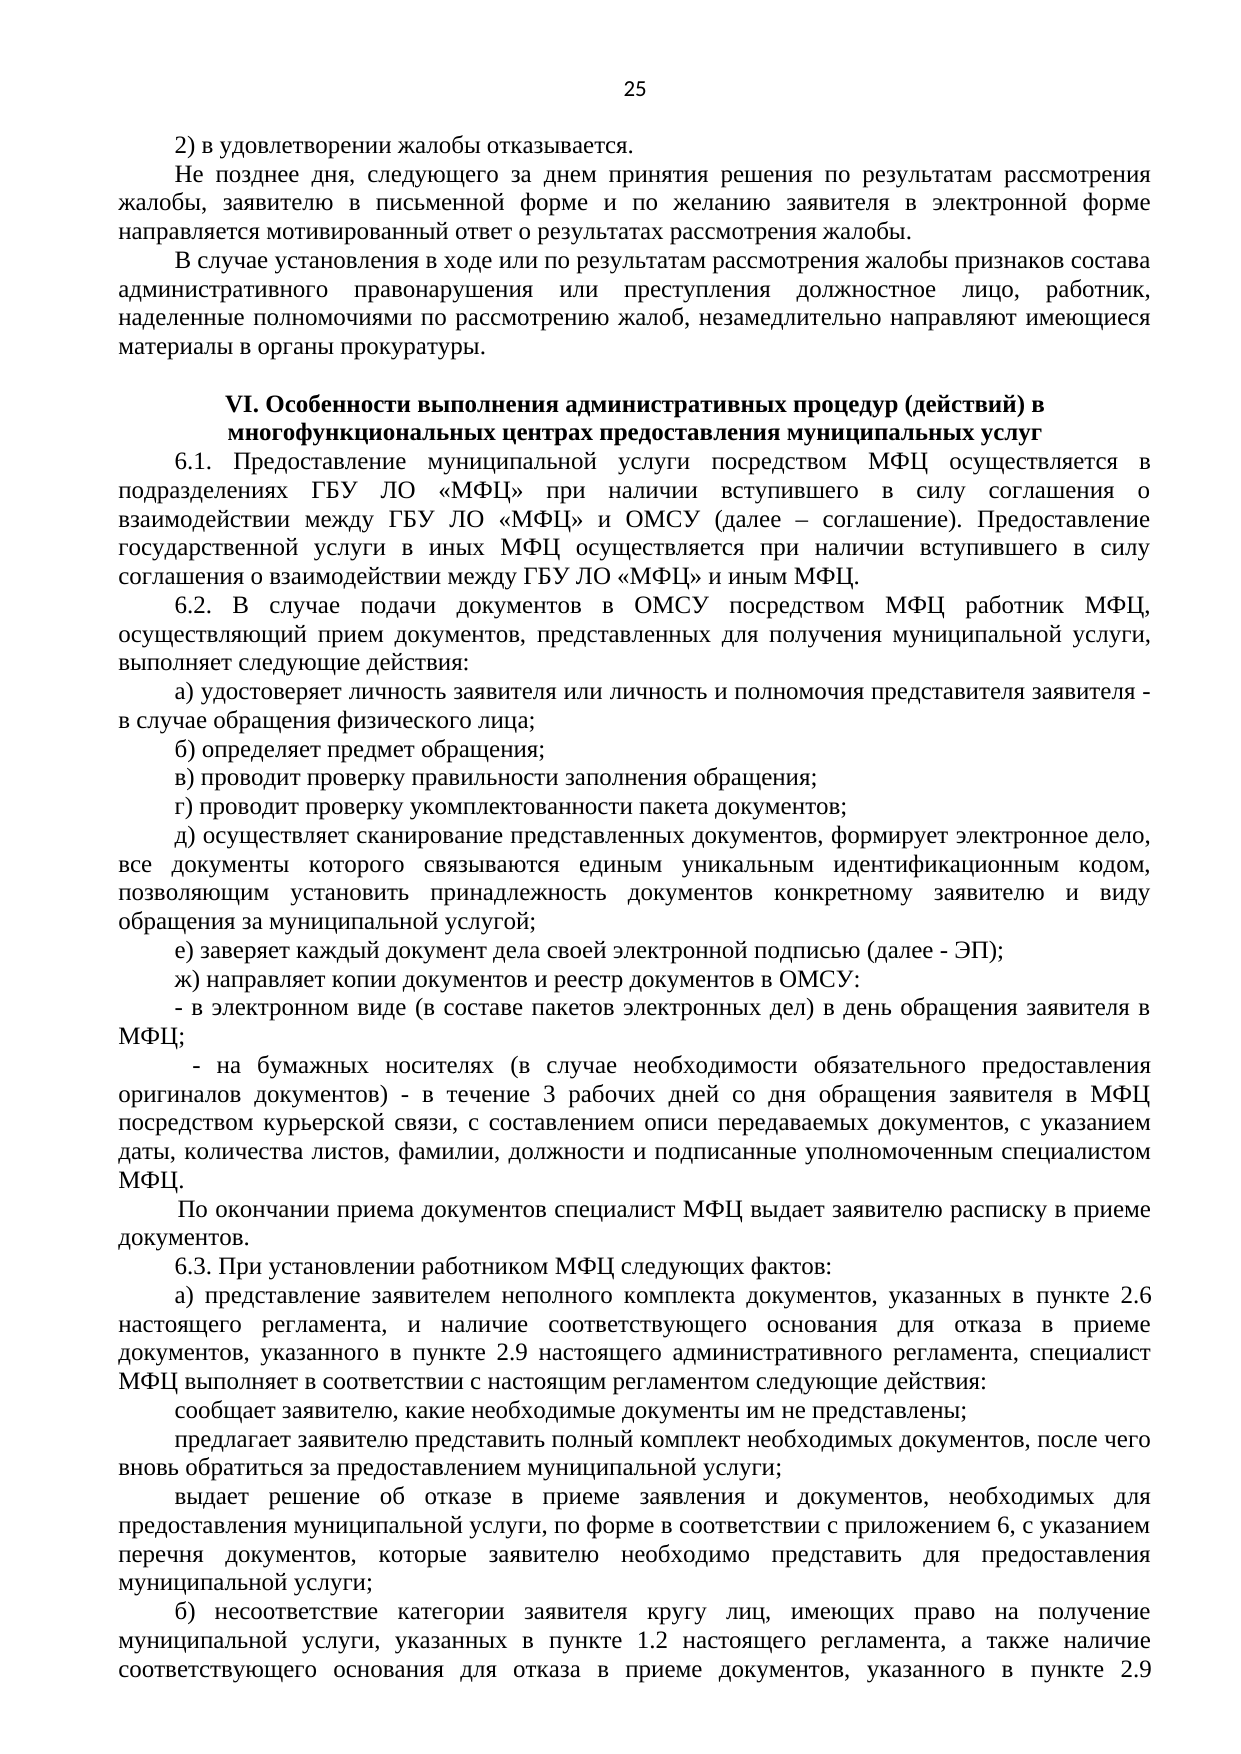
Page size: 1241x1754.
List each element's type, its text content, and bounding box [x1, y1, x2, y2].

text е) заверяет каждый документ дела своей электронной подписью (далее - ЭП); [118, 935, 1152, 964]
text а) удостоверяет личность заявителя или личность и полномочия представителя заявителя - в случае обращения физического лица; [118, 676, 1152, 734]
text 2) в удовлетворении жалобы отказывается. [118, 130, 1152, 159]
text Не позднее дня, следующего за днем принятия решения по результатам рассмотрения жалобы, заявителю в письменной форме и по желанию заявителя в электронной форме направляется мотивированный ответ о результатах рассмотрения жалобы. [118, 159, 1152, 245]
text vi. Особенности выполнения административных процедур (действий) в многофункциональных центрах предоставления муниципальных услуг [118, 389, 1152, 446]
text д) осуществляет сканирование представленных документов, формирует электронное дело, все документы которого связываются единым уникальным идентификационным кодом, позволяющим установить принадлежность документов конкретному заявителю и виду обращения за муниципальной услугой; [118, 820, 1152, 935]
text 6.2. В случае подачи документов в ОМСУ посредством МФЦ работник МФЦ, осуществляющий прием документов, представленных для получения муниципальной услуги, выполняет следующие действия: [118, 590, 1152, 676]
text а) представление заявителем неполного комплекта документов, указанных в пункте 2.6 настоящего регламента, и наличие соответствующего основания для отказа в приеме документов, указанного в пункте 2.9 настоящего административного регламента, специалист МФЦ выполняет в соответствии с настоящим регламентом следующие действия: [118, 1280, 1152, 1395]
text По окончании приема документов специалист МФЦ выдает заявителю расписку в приеме документов. [118, 1194, 1152, 1251]
text сообщает заявителю, какие необходимые документы им не представлены; [118, 1395, 1152, 1424]
text в) проводит проверку правильности заполнения обращения; [118, 762, 1152, 791]
text - в электронном виде (в составе пакетов электронных дел) в день обращения заявителя в МФЦ; [118, 992, 1152, 1050]
text выдает решение об отказе в приеме заявления и документов, необходимых для предоставления муниципальной услуги, по форме в соответствии с приложением 6, с указанием перечня документов, которые заявителю необходимо представить для предоставления муниципальной услуги; [118, 1481, 1152, 1596]
text предлагает заявителю представить полный комплект необходимых документов, после чего вновь обратиться за предоставлением муниципальной услуги; [118, 1424, 1152, 1481]
text г) проводит проверку укомплектованности пакета документов; [118, 791, 1152, 820]
text 6.3. При установлении работником МФЦ следующих фактов: [118, 1251, 1152, 1280]
text ж) направляет копии документов и реестр документов в ОМСУ: [118, 964, 1152, 992]
text 6.1. Предоставление муниципальной услуги посредством МФЦ осуществляется в подразделениях ГБУ ЛО «МФЦ» при наличии вступившего в силу соглашения о взаимодействии между ГБУ ЛО «МФЦ» и ОМСУ (далее – соглашение). Предоставление государственной услуги в иных МФЦ осуществляется при наличии вступившего в силу соглашения о взаимодействии между ГБУ ЛО «МФЦ» и иным МФЦ. [118, 446, 1152, 590]
text - на бумажных носителях (в случае необходимости обязательного предоставления оригиналов документов) - в течение 3 рабочих дней со дня обращения заявителя в МФЦ посредством курьерской связи, с составлением описи передаваемых документов, с указанием даты, количества листов, фамилии, должности и подписанные уполномоченным специалистом МФЦ. [118, 1050, 1152, 1194]
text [118, 1596, 1152, 1682]
text б) определяет предмет обращения; [118, 734, 1152, 762]
text В случае установления в ходе или по результатам рассмотрения жалобы признаков состава административного правонарушения или преступления должностное лицо, работник, наделенные полномочиями по рассмотрению жалоб, незамедлительно направляют имеющиеся материалы в органы прокуратуры. [118, 245, 1152, 360]
